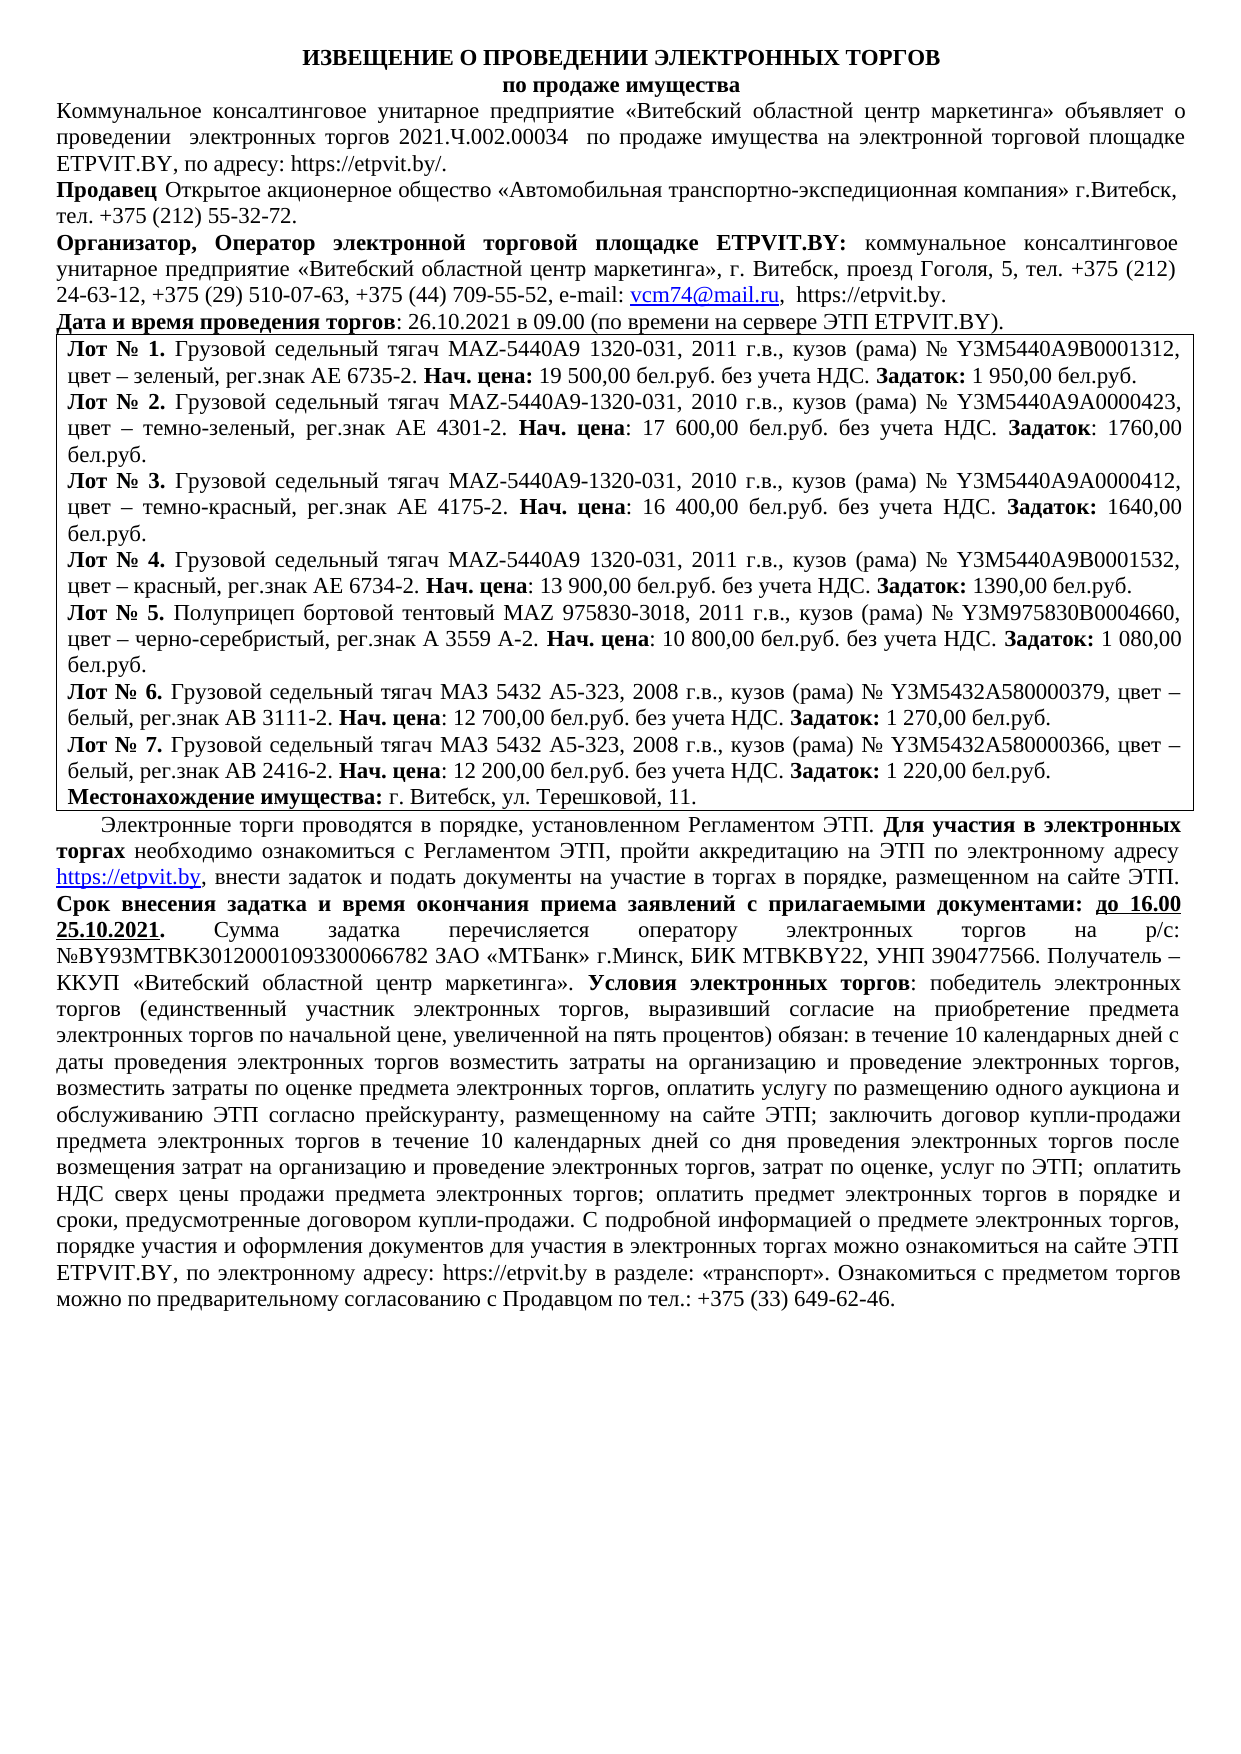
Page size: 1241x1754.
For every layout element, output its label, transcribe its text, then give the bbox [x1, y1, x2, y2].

text Продавец Открытое акционерное общество «Автомобильная транспортно-экспедиционная компания» г.Витебск, тел. +375 (212) 55-32-72. [56, 176, 1178, 229]
text ИЗВЕЩЕНИЕ О ПРОВЕДЕНИИ ЭЛЕКТРОННЫХ ТОРГОВ [56, 44, 1186, 71]
text Дата и время проведения торгов: 26.10.2021 в 09.00 (по времени на сервере ЭТП ETPVIT.BY). [56, 308, 1178, 334]
text Организатор, Оператор электронной торговой площадке ETPVIT.BY: коммунальное консалтинговое унитарное предприятие «Витебский областной центр маркетинга», г. Витебск, проезд Гоголя, 5, тел. +375 (212) 24-63-12, +375 (29) 510-07-63, +375 (44) 709-55-52, е-mail: vcm74@mail.ru, https://etpvit.by. [56, 229, 1178, 308]
text Электронные торги проводятся в порядке, установленном Регламентом ЭТП. Для участия в электронных торгах необходимо ознакомиться с Регламентом ЭТП, пройти аккредитацию на ЭТП по электронному адресу https://etpvit.by, внести задаток и подать документы на участие в торгах в порядке, размещенном на сайте ЭТП. Срок внесения задатка и время окончания приема заявлений с прилагаемыми документами: до 16.00 25.10.2021. Сумма задатка перечисляется оператору электронных торгов на р/с: №BY93MTBK30120001093300066782 ЗАО «МТБанк» г.Минск, БИК MTBKBY22, УНП 390477566. Получатель – ККУП «Витебский областной центр маркетинга». Условия электронных торгов: победитель электронных торгов (единственный участник электронных торгов, выразивший согласие на приобретение предмета электронных торгов по начальной цене, увеличенной на пять процентов) обязан: в течение 10 календарных дней с даты проведения электронных торгов возместить затраты на организацию и проведение электронных торгов, возместить затраты по оценке предмета электронных торгов, оплатить услугу по размещению одного аукциона и обслуживанию ЭТП согласно прейскуранту, размещенному на сайте ЭТП; заключить договор купли-продажи предмета электронных торгов в течение 10 календарных дней со дня проведения электронных торгов после возмещения затрат на организацию и проведение электронных торгов, затрат по оценке, услуг по ЭТП; оплатить НДС сверх цены продажи предмета электронных торгов; оплатить предмет электронных торгов в порядке и сроки, предусмотренные договором купли-продажи. С подробной информацией о предмете электронных торгов, порядке участия и оформления документов для участия в электронных торгах можно ознакомиться на сайте ЭТП ETPVIT.BY, по электронному адресу: https://etpvit.by в разделе: «транспорт». Ознакомиться с предметом торгов можно по предварительному согласованию с Продавцом по тел.: +375 (33) 649-62-46. [56, 811, 1181, 1311]
text Коммунальное консалтинговое унитарное предприятие «Витебский областной центр маркетинга» объявляет о проведении электронных торгов 2021.Ч.002.00034 по продаже имущества на электронной торговой площадке ETPVIT.BY, по адресу: https://etpvit.by/. [56, 97, 1187, 176]
text по продаже имущества [56, 71, 1186, 97]
table_header Лот № 1. Грузовой седельный тягач MAZ-5440A9 1320-031, 2011 г.в., кузов (рама) № Y3M5440A9В0001312, цвет – зеленый, рег.знак AE 6735-2. Нач. цена: 19 500,00 бел.руб. без учета НДС. Задаток: 1 950,00 бел.руб. Лот № 2. Грузовой седельный тягач MAZ-5440A9-1320-031, 2010 г.в., кузов (рама) № Y3M5440A9А0000423, цвет – темно-зеленый, рег.знак AE 4301-2. Нач. цена: 17 600,00 бел.руб. без учета НДС. Задаток: 1760,00 бел.руб. Лот № 3. Грузовой седельный тягач MAZ-5440A9-1320-031, 2010 г.в., кузов (рама) № Y3M5440A9А0000412, цвет – темно-красный, рег.знак AE 4175-2. Нач. цена: 16 400,00 бел.руб. без учета НДС. Задаток: 1640,00 бел.руб. Лот № 4. Грузовой седельный тягач MAZ-5440A9 1320-031, 2011 г.в., кузов (рама) № Y3M5440A9В0001532, цвет – красный, рег.знак AE 6734-2. Нач. цена: 13 900,00 бел.руб. без учета НДС. Задаток: 1390,00 бел.руб. Лот № 5. Полуприцеп бортовой тентовый MAZ 975830-3018, 2011 г.в., кузов (рама) № Y3M975830В0004660, цвет – черно-серебристый, рег.знак A 3559 А-2. Нач. цена: 10 800,00 бел.руб. без учета НДС. Задаток: 1 080,00 бел.руб. Лот № 6. Грузовой седельный тягач МАЗ 5432 А5-323, 2008 г.в., кузов (рама) № Y3M5432А580000379, цвет – белый, рег.знак AВ 3111-2. Нач. цена: 12 700,00 бел.руб. без учета НДС. Задаток: 1 270,00 бел.руб. Лот № 7. Грузовой седельный тягач МАЗ 5432 А5-323, 2008 г.в., кузов (рама) № Y3M5432А580000366, цвет – белый, рег.знак AВ 2416-2. Нач. цена: 12 200,00 бел.руб. без учета НДС. Задаток: 1 220,00 бел.руб. Местонахождение имущества: г. Витебск, ул. Терешковой, 11. [57, 335, 1193, 810]
